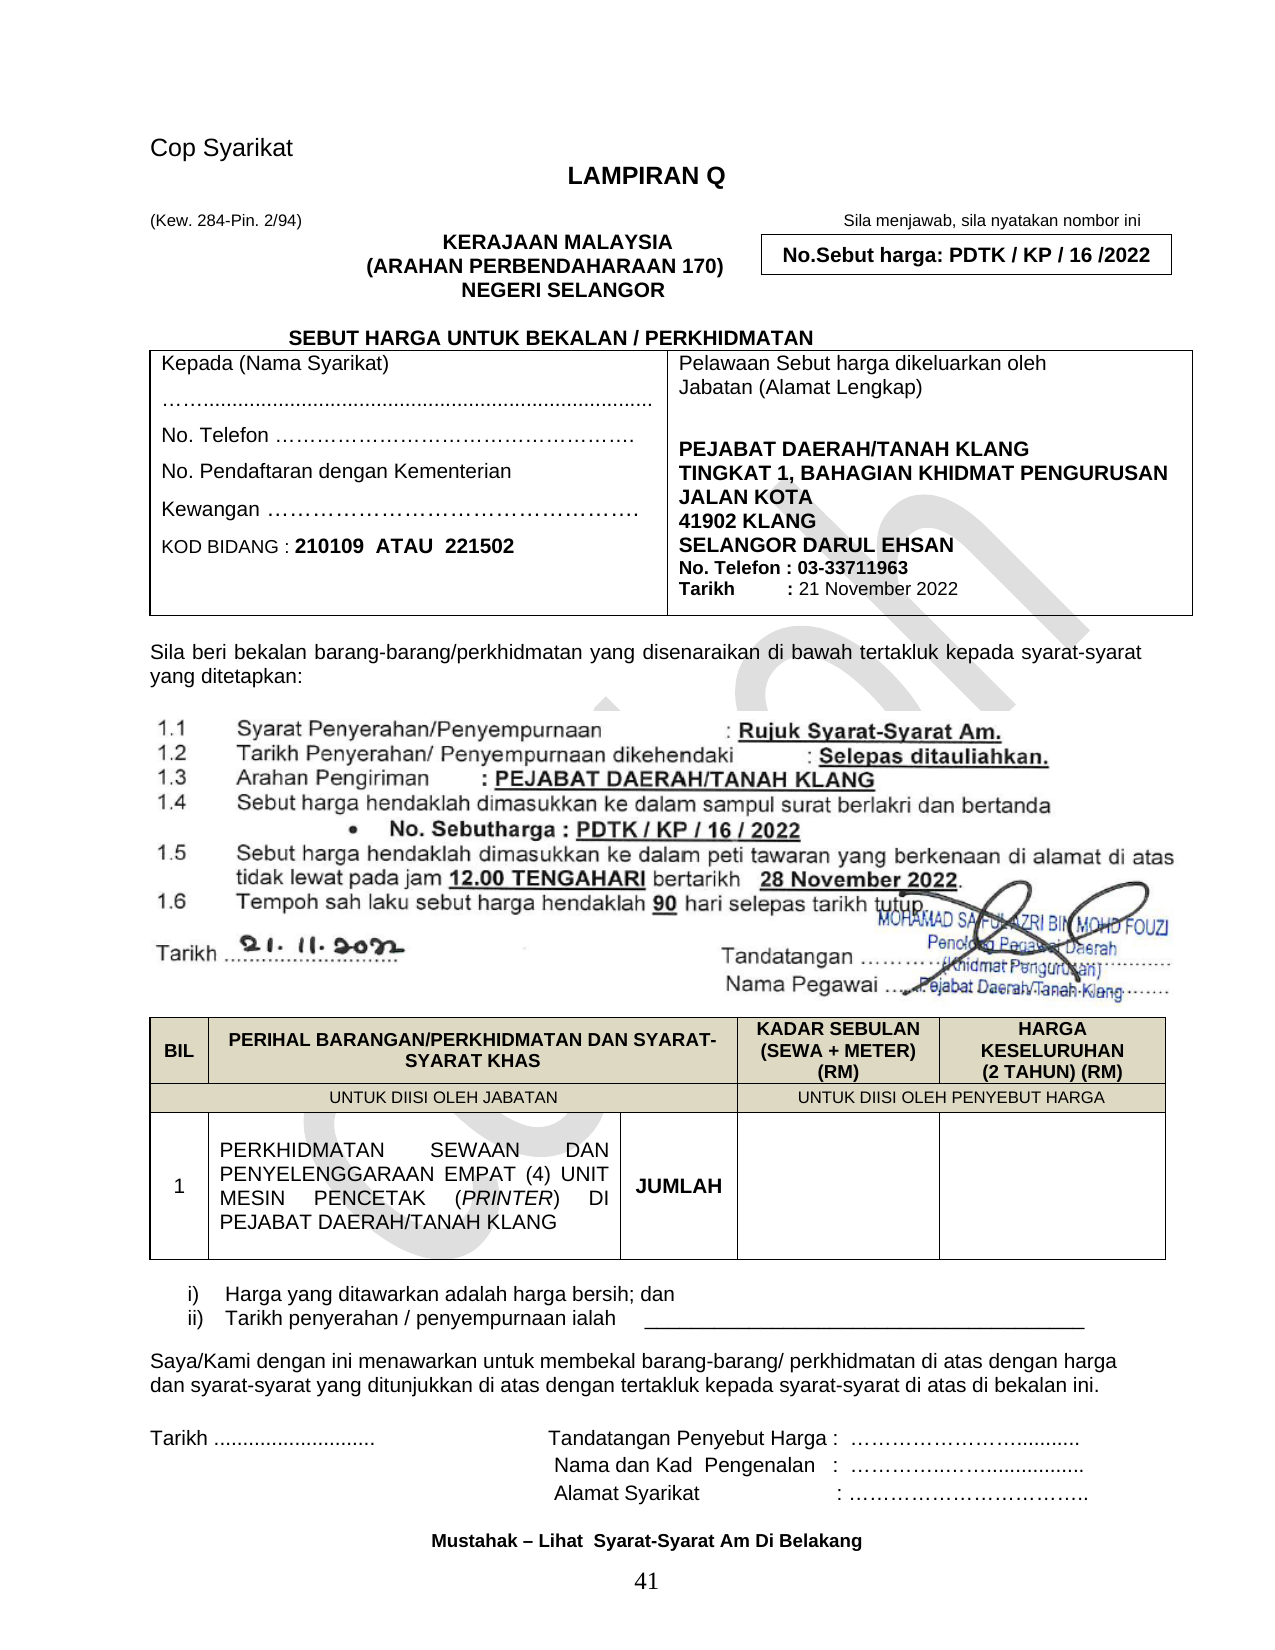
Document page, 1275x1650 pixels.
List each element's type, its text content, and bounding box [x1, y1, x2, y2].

text Sila beri bekalan barang-barang/perkhidmatan yang disenaraikan di bawah tertakluk kepada syarat-syarat yang ditetapkan: [150, 640, 1143, 688]
text NEGERI SELANGOR [150, 278, 1143, 302]
table_cell UNTUK DIISI OLEH JABATAN [151, 1084, 737, 1112]
text (Kew. 284-Pin. 2/94) Sila menjawab, sila nyatakan nombor ini [150, 211, 1143, 230]
table_header KADAR SEBULAN (SEWA + METER) (RM) [738, 1018, 939, 1083]
list Harga yang ditawarkan adalah harga bersih; dan [187, 1282, 1143, 1306]
text LAMPIRAN Q [150, 161, 1143, 190]
table_header PERIHAL BARANGAN/PERKHIDMATAN DAN SYARAT-SYARAT KHAS [209, 1018, 737, 1083]
table_header Pelawaan Sebut harga dikeluarkan oleh Jabatan (Alamat Lengkap) PEJABAT DAERAH/TANAH KLANG TINGKAT 1, BAHAGIAN KHIDMAT PENGURUSAN JALAN KOTA 41902 KLANG SELANGOR DARUL EHSAN No. Telefon : 03-33711963 Tarikh : 21 November 2022 [668, 351, 1192, 615]
text Mustahak – Lihat Syarat-Syarat Am Di Belakang [150, 1529, 1143, 1551]
list Cop Syarikat [150, 132, 1143, 161]
text Alamat Syarikat : …………………………….. [150, 1480, 1143, 1504]
text KERAJAAN MALAYSIA [150, 230, 1143, 254]
table_header Kepada (Nama Syarikat) …….............................................................................. No. Telefon ……………………………………………. No. Pendaftaran dengan Kementerian Kewangan …………………………………………. KOD BIDANG : 210109 ATAU 221502 [151, 351, 667, 615]
table_cell 1 [151, 1113, 208, 1259]
text Nama dan Kad Pengenalan : …………..……................. [150, 1453, 1143, 1477]
table_header BIL [151, 1018, 208, 1083]
list Saya/Kami dengan ini menawarkan untuk membekal barang-barang/ perkhidmatan di atas dengan harga dan syarat-syarat yang ditunjukkan di atas dengan tertakluk kepada syarat-syarat di atas di bekalan ini. [150, 1349, 1143, 1397]
list Tarikh penyerahan / penyempurnaan ialah ______________________________________ [187, 1306, 1143, 1329]
table_cell [738, 1113, 939, 1259]
table_header No.Sebut harga: PDTK / KP / 16 /2022 [762, 235, 1171, 274]
table_cell PERKHIDMATAN SEWAAN DAN PENYELENGGARAAN EMPAT (4) UNIT MESIN PENCETAK (PRINTER) DI PEJABAT DAERAH/TANAH KLANG [209, 1113, 620, 1259]
table_cell [940, 1113, 1165, 1259]
table_header HARGA KESELURUHAN (2 TAHUN) (RM) [940, 1018, 1165, 1083]
text SEBUT HARGA UNTUK BEKALAN / PERKHIDMATAN [150, 326, 1143, 350]
table_cell JUMLAH [621, 1113, 737, 1259]
table_cell UNTUK DIISI OLEH PENYEBUT HARGA [738, 1084, 1165, 1112]
text (ARAHAN PERBENDAHARAAN 170) [150, 254, 1143, 278]
text Tarikh ............................ Tandatangan Penyebut Harga : ……………………........... [150, 1425, 1143, 1449]
